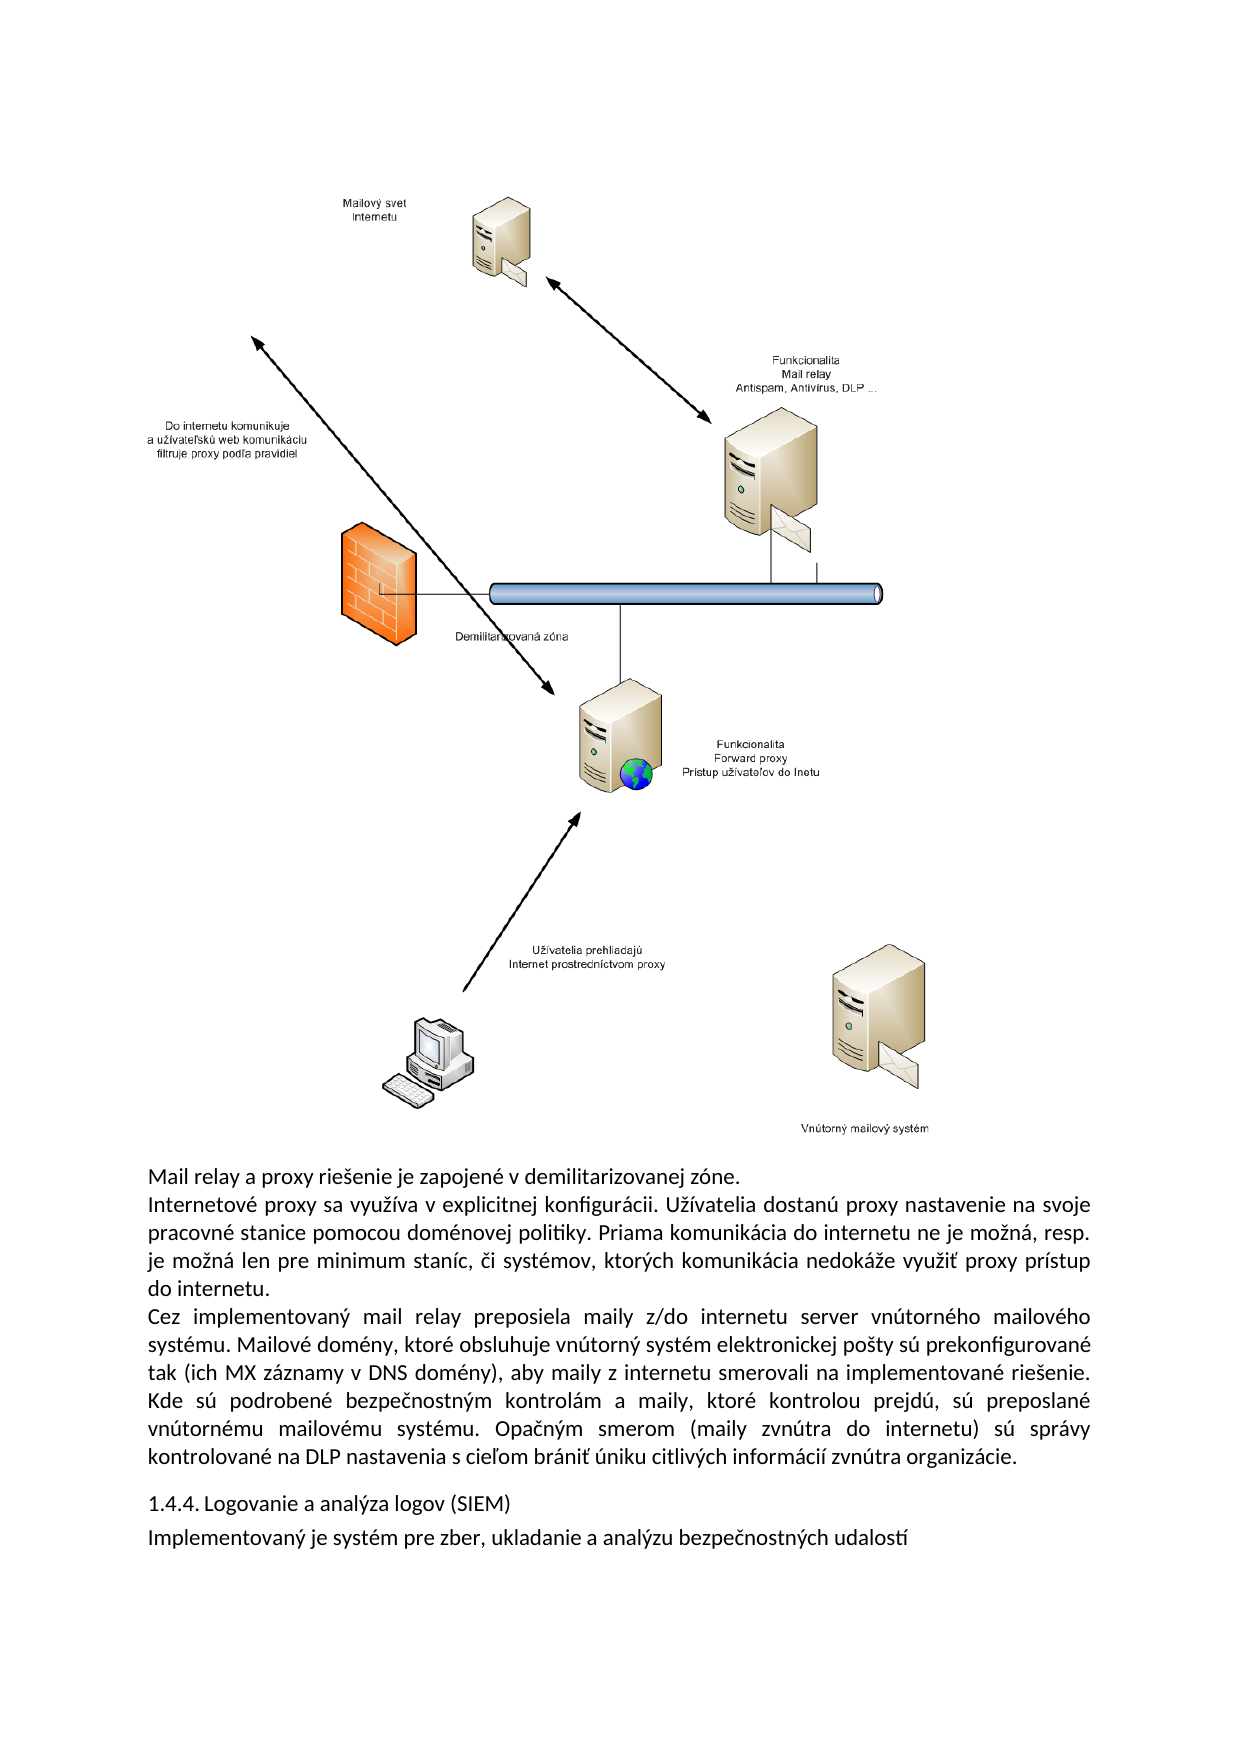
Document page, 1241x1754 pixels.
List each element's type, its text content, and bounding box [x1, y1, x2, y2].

text Mail relay a proxy riešenie je zapojené v demilitarizovanej zóne. [148, 1162, 1092, 1190]
text Internetové proxy sa využíva v explicitnej konfigurácii. Užívatelia dostanú proxy nastavenie na svoje pracovné stanice pomocou doménovej politiky. Priama komunikácia do internetu ne je možná, resp. je možná len pre minimum staníc, či systémov, ktorých komunikácia nedokáže využiť proxy prístup do internetu. [148, 1190, 1092, 1302]
text Cez implementovaný mail relay preposiela maily z/do internetu server vnútorného mailového systému. Mailové domény, ktoré obsluhuje vnútorný systém elektronickej pošty sú prekonfigurované tak (ich MX záznamy v DNS domény), aby maily z internetu smerovali na implementované riešenie. Kde sú podrobené bezpečnostným kontrolám a maily, ktoré kontrolou prejdú, sú preposlané vnútornému mailovému systému. Opačným smerom (maily zvnútra do internetu) sú správy kontrolované na DLP nastavenia s cieľom brániť úniku citlivých informácií zvnútra organizácie. [148, 1302, 1092, 1470]
subtitle Logovanie a analýza logov (SIEM) [148, 1489, 1092, 1517]
picture [147, 194, 929, 1135]
text Implementovaný je systém pre zber, ukladanie a analýzu bezpečnostných udalostí [148, 1523, 1092, 1551]
